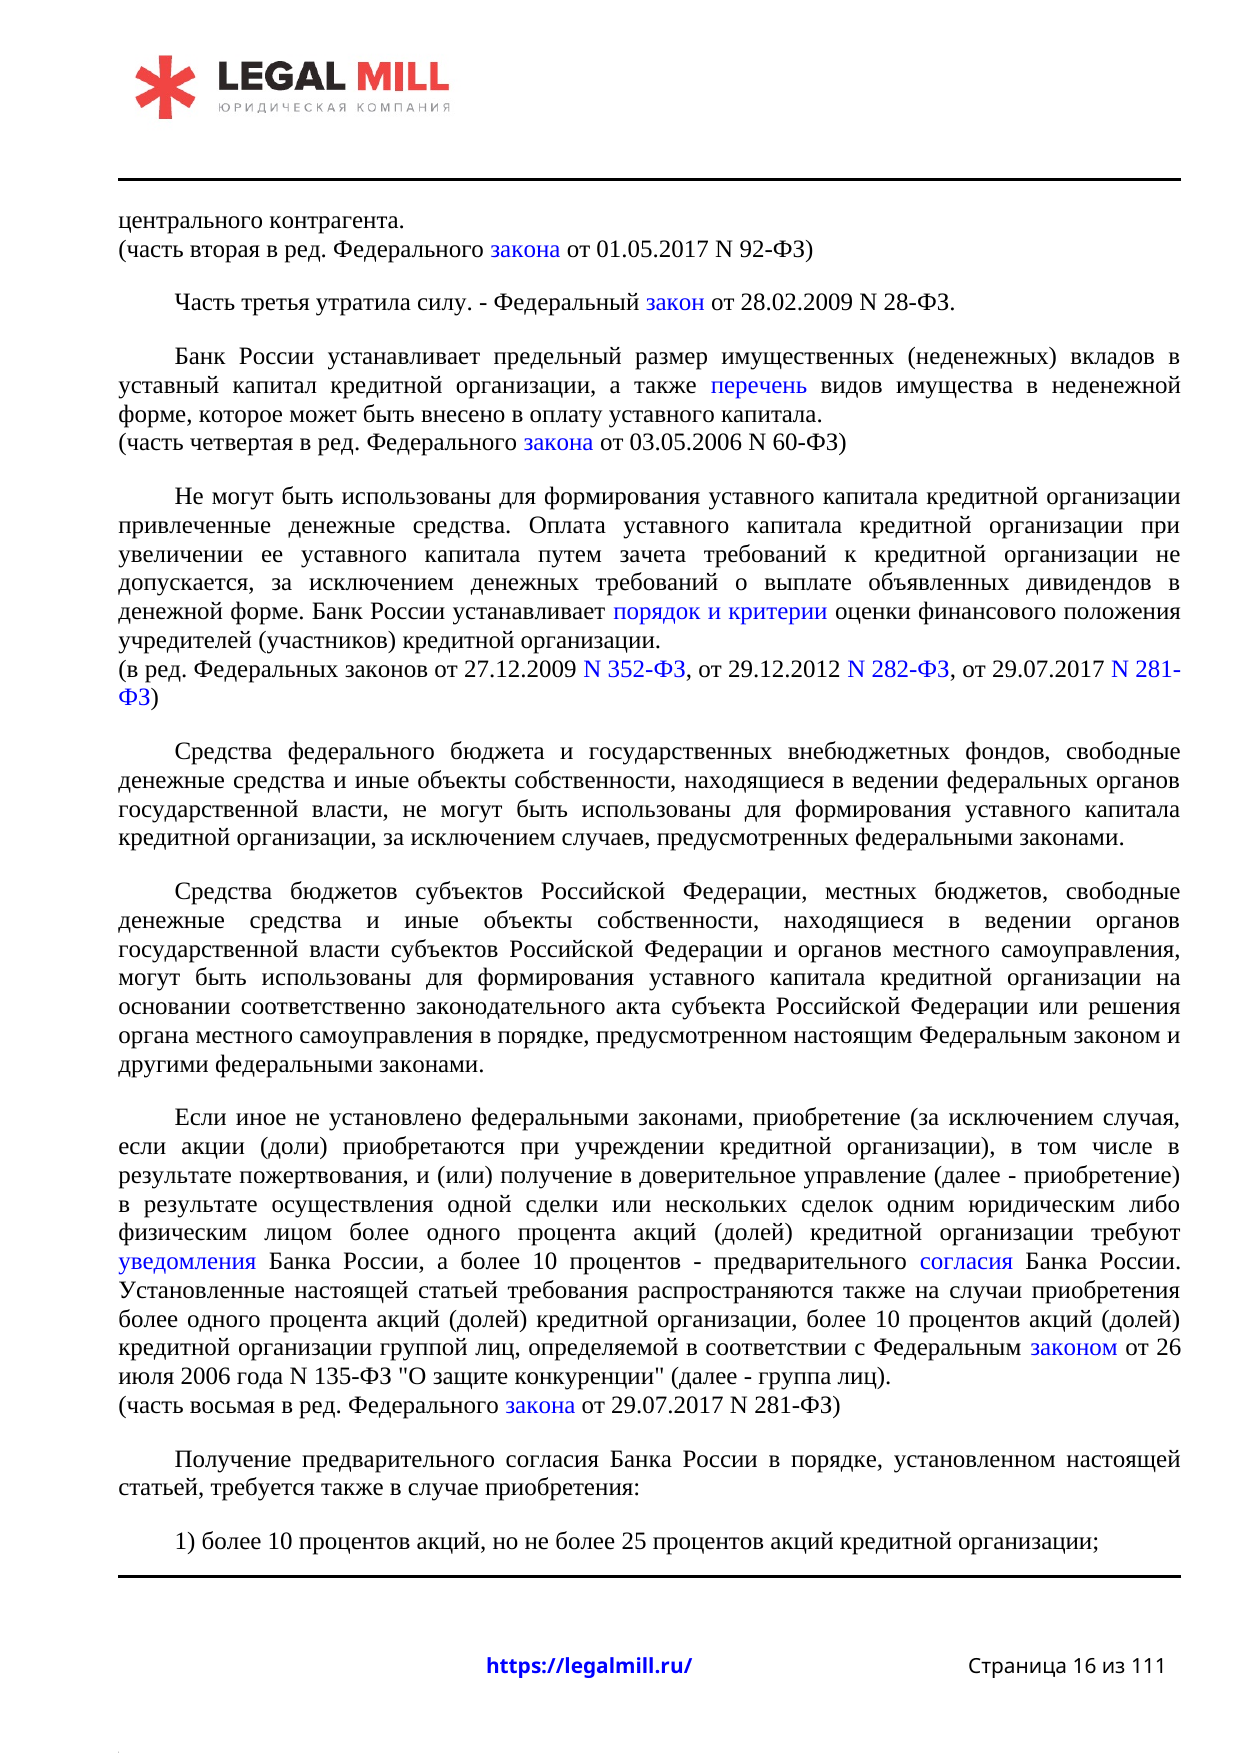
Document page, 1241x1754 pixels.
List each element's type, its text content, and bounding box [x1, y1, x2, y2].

text Средства федерального бюджета и государственных внебюджетных фондов, свободные денежные средства и иные объекты собственности, находящиеся в ведении федеральных органов государственной власти, не могут быть использованы для формирования уставного капитала кредитной организации, за исключением случаев, предусмотренных федеральными законами. [118, 736, 1181, 851]
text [118, 205, 1181, 234]
text (в ред. Федеральных законов от 27.12.2009 N 352-ФЗ, от 29.12.2012 N 282-ФЗ, от 29.07.2017 N 281-ФЗ) [118, 654, 1181, 711]
text Если иное не установлено федеральными законами, приобретение (за исключением случая, если акции (доли) приобретаются при учреждении кредитной организации), в том числе в результате пожертвования, и (или) получение в доверительное управление (далее - приобретение) в результате осуществления одной сделки или нескольких сделок одним юридическим либо физическим лицом более одного процента акций (долей) кредитной организации требуют уведомления Банка России, а более 10 процентов - предварительного согласия Банка России. Установленные настоящей статьей требования распространяются также на случаи приобретения более одного процента акций (долей) кредитной организации, более 10 процентов акций (долей) кредитной организации группой лиц, определяемой в соответствии с Федеральным законом от 26 июля 2006 года N 135-ФЗ "О защите конкуренции" (далее - группа лиц). [118, 1102, 1181, 1390]
text Получение предварительного согласия Банка России в порядке, установленном настоящей статьей, требуется также в случае приобретения: [118, 1444, 1181, 1501]
text Банк России устанавливает предельный размер имущественных (неденежных) вкладов в уставный капитал кредитной организации, а также перечень видов имущества в неденежной форме, которое может быть внесено в оплату уставного капитала. [118, 341, 1181, 427]
text 1) более 10 процентов акций, но не более 25 процентов акций кредитной организации; [118, 1526, 1181, 1555]
picture [122, 41, 463, 134]
text (часть вторая в ред. Федерального закона от 01.05.2017 N 92-ФЗ) [118, 234, 1181, 262]
text (часть восьмая в ред. Федерального закона от 29.07.2017 N 281-ФЗ) [118, 1390, 1181, 1419]
text Часть третья утратила силу. - Федеральный закон от 28.02.2009 N 28-ФЗ. [118, 287, 1181, 316]
text Средства бюджетов субъектов Российской Федерации, местных бюджетов, свободные денежные средства и иные объекты собственности, находящиеся в ведении органов государственной власти субъектов Российской Федерации и органов местного самоуправления, могут быть использованы для формирования уставного капитала кредитной организации на основании соответственно законодательного акта субъекта Российской Федерации или решения органа местного самоуправления в порядке, предусмотренном настоящим Федеральным законом и другими федеральными законами. [118, 876, 1181, 1077]
text Не могут быть использованы для формирования уставного капитала кредитной организации привлеченные денежные средства. Оплата уставного капитала кредитной организации при увеличении ее уставного капитала путем зачета требований к кредитной организации не допускается, за исключением денежных требований о выплате объявленных дивидендов в денежной форме. Банк России устанавливает порядок и критерии оценки финансового положения учредителей (участников) кредитной организации. [118, 481, 1181, 654]
text (часть четвертая в ред. Федерального закона от 03.05.2006 N 60-ФЗ) [118, 427, 1181, 456]
